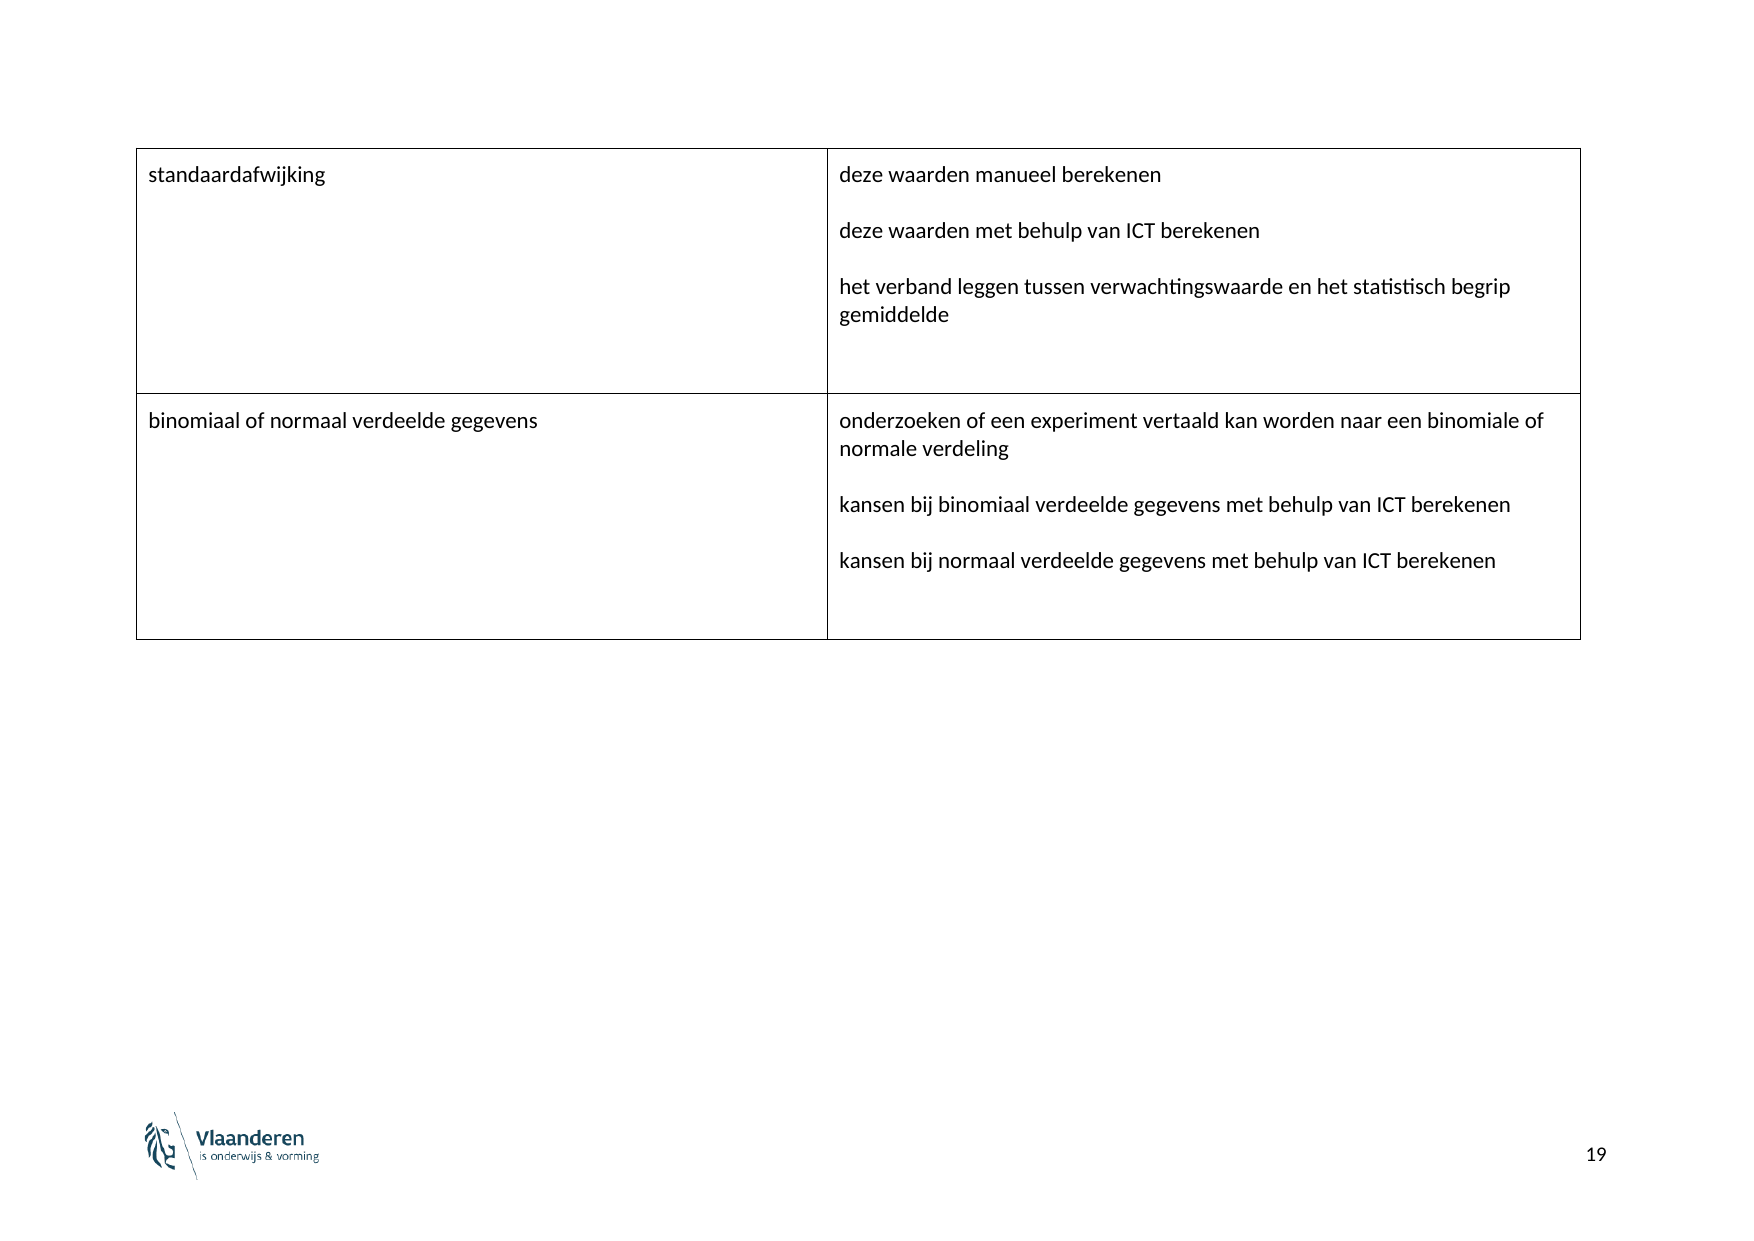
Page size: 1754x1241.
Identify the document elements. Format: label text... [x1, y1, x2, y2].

picture [144, 1112, 327, 1180]
table_cell binomiaal of normaal verdeelde gegevens [137, 394, 827, 639]
table_cell kansverdeling van een toevalsveranderlijke, verwachtingswaarde en standaardafwijking [137, 149, 827, 393]
table_cell onderzoeken of een experiment vertaald kan worden naar een binomiale of normale verdeling kansen bij binomiaal verdeelde gegevens met behulp van ICT berekenen kansen bij normaal verdeelde gegevens met behulp van ICT berekenen [828, 394, 1580, 639]
